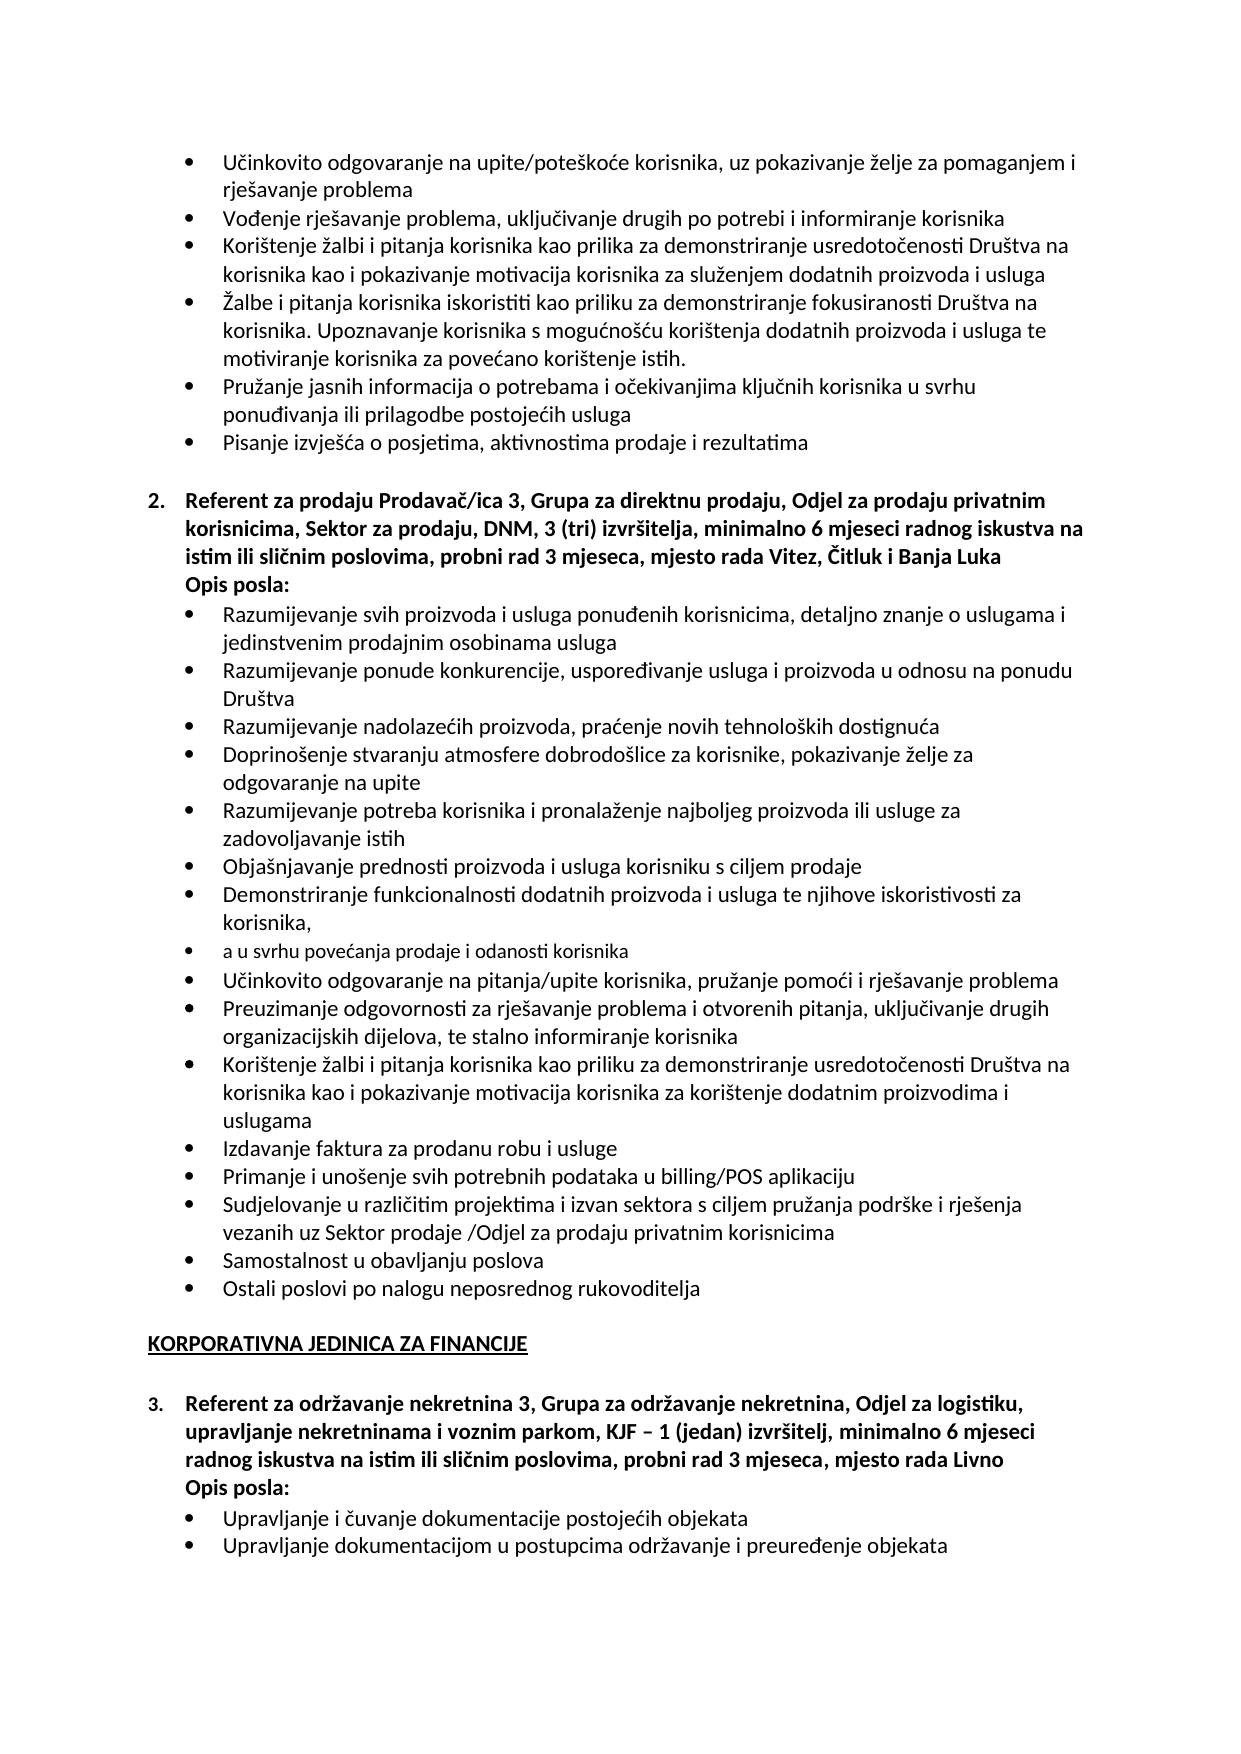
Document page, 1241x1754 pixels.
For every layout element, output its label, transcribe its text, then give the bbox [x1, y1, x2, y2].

list Samostalnost u obavljanju poslova [185, 1246, 1093, 1274]
list Vođenje rješavanje problema, uključivanje drugih po potrebi i informiranje korisnika [185, 204, 1093, 232]
list Razumijevanje svih proizvoda i usluga ponuđenih korisnicima, detaljno znanje o uslugama i jedinstvenim prodajnim osobinama usluga [185, 600, 1093, 656]
list Sudjelovanje u različitim projektima i izvan sektora s ciljem pružanja podrške i rješenja vezanih uz Sektor prodaje /Odjel za prodaju privatnim korisnicima [185, 1190, 1093, 1246]
list Pružanje jasnih informacija o potrebama i očekivanjima ključnih korisnika u svrhu ponuđivanja ili prilagodbe postojećih usluga [185, 372, 1093, 428]
list Preuzimanje odgovornosti za rješavanje problema i otvorenih pitanja, uključivanje drugih organizacijskih dijelova, te stalno informiranje korisnika [185, 994, 1093, 1050]
list Korištenje žalbi i pitanja korisnika kao priliku za demonstriranje usredotočenosti Društva na korisnika kao i pokazivanje motivacija korisnika za korištenje dodatnim proizvodima i uslugama [185, 1050, 1093, 1134]
list Upravljanje i čuvanje dokumentacije postojećih objekata [185, 1504, 1093, 1532]
list Demonstriranje funkcionalnosti dodatnih proizvoda i usluga te njihove iskoristivosti za korisnika, [185, 880, 1093, 936]
list Doprinošenje stvaranju atmosfere dobrodošlice za korisnike, pokazivanje želje za odgovaranje na upite [185, 740, 1093, 796]
list Korištenje žalbi i pitanja korisnika kao prilika za demonstriranje usredotočenosti Društva na korisnika kao i pokazivanje motivacija korisnika za služenjem dodatnih proizvoda i usluga [185, 232, 1093, 288]
text KORPORATIVNA JEDINICA ZA FINANCIJE [148, 1329, 1093, 1357]
list Ostali poslovi po nalogu neposrednog rukovoditelja [185, 1274, 1093, 1302]
list Objašnjavanje prednosti proizvoda i usluga korisniku s ciljem prodaje [185, 852, 1093, 880]
list Referent za prodaju Prodavač/ica 3, Grupa za direktnu prodaju, Odjel za prodaju privatnim korisnicima, Sektor za prodaju, DNM, 3 (tri) izvršitelja, minimalno 6 mjeseci radnog iskustva na istim ili sličnim poslovima, probni rad 3 mjeseca, mjesto rada Vitez, Čitluk i Banja Luka [148, 486, 1093, 570]
list Razumijevanje ponude konkurencije, uspoređivanje usluga i proizvoda u odnosu na ponudu Društva [185, 656, 1093, 712]
list Opis posla: [185, 1473, 1093, 1502]
list Učinkovito odgovaranje na upite/poteškoće korisnika, uz pokazivanje želje za pomaganjem i rješavanje problema [185, 148, 1093, 204]
list Opis posla: [185, 570, 1093, 598]
list Izdavanje faktura za prodanu robu i usluge [185, 1134, 1093, 1162]
list Razumijevanje nadolazećih proizvoda, praćenje novih tehnoloških dostignuća [185, 712, 1093, 740]
list Primanje i unošenje svih potrebnih podataka u billing/POS aplikaciju [185, 1162, 1093, 1190]
list Učinkovito odgovaranje na pitanja/upite korisnika, pružanje pomoći i rješavanje problema [185, 966, 1093, 994]
list Razumijevanje potreba korisnika i pronalaženje najboljeg proizvoda ili usluge za zadovoljavanje istih [185, 796, 1093, 852]
list a u svrhu povećanja prodaje i odanosti korisnika [185, 938, 1093, 964]
list Referent za održavanje nekretnina 3, Grupa za održavanje nekretnina, Odjel za logistiku, upravljanje nekretninama i voznim parkom, KJF – 1 (jedan) izvršitelj, minimalno 6 mjeseci radnog iskustva na istim ili sličnim poslovima, probni rad 3 mjeseca, mjesto rada Livno [148, 1389, 1093, 1473]
list Pisanje izvješća o posjetima, aktivnostima prodaje i rezultatima [185, 428, 1093, 456]
list Upravljanje dokumentacijom u postupcima održavanje i preuređenje objekata [185, 1532, 1093, 1560]
list Žalbe i pitanja korisnika iskoristiti kao priliku za demonstriranje fokusiranosti Društva na korisnika. Upoznavanje korisnika s mogućnošću korištenja dodatnih proizvoda i usluga te motiviranje korisnika za povećano korištenje istih. [185, 288, 1093, 372]
